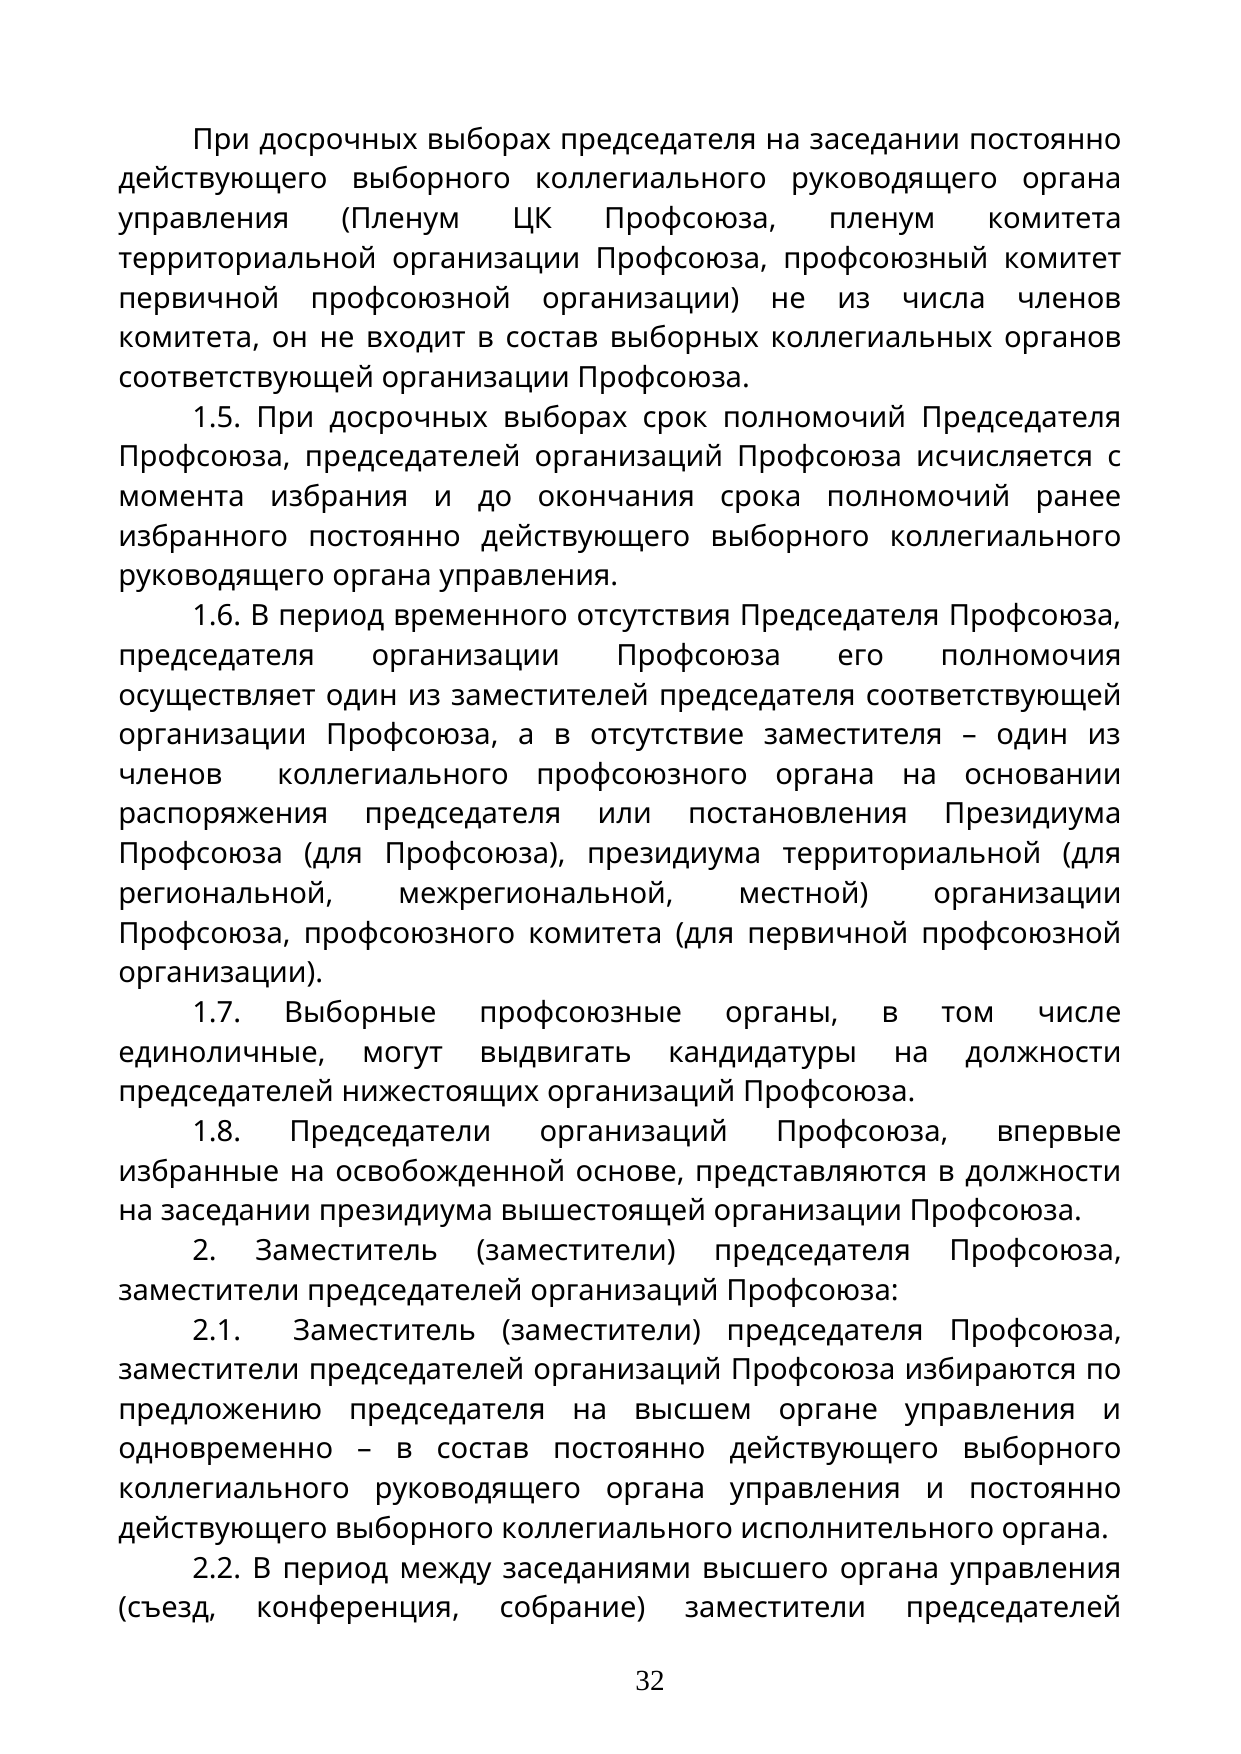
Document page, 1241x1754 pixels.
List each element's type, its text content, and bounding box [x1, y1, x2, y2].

text 1.6. В период временного отсутствия Председателя Профсоюза, председателя организации Профсоюза его полномочия осуществляет один из заместителей председателя соответствующей организации Профсоюза, а в отсутствие заместителя – один из членов коллегиального профсоюзного органа на основании распоряжения председателя или постановления Президиума Профсоюза (для Профсоюза), президиума территориальной (для региональной, межрегиональной, местной) организации Профсоюза, профсоюзного комитета (для первичной профсоюзной организации). [118, 594, 1122, 991]
text 1.5. При досрочных выборах срок полномочий Председателя Профсоюза, председателей организаций Профсоюза исчисляется с момента избрания и до окончания срока полномочий ранее избранного постоянно действующего выборного коллегиального руководящего органа управления. [118, 396, 1122, 594]
text 1.8. Председатели организаций Профсоюза, впервые избранные на освобожденной основе, представляются в должности на заседании президиума вышестоящей организации Профсоюза. [118, 1110, 1122, 1229]
text 1.7. Выборные профсоюзные органы, в том числе единоличные, могут выдвигать кандидатуры на должности председателей нижестоящих организаций Профсоюза. [118, 991, 1122, 1110]
text 2.1. Заместитель (заместители) председателя Профсоюза, заместители председателей организаций Профсоюза избираются по предложению председателя на высшем органе управления и одновременно – в состав постоянно действующего выборного коллегиального руководящего органа управления и постоянно действующего выборного коллегиального исполнительного органа. [118, 1309, 1122, 1547]
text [118, 1547, 1122, 1626]
text 2. Заместитель (заместители) председателя Профсоюза, заместители председателей организаций Профсоюза: [118, 1229, 1122, 1309]
text При досрочных выборах председателя на заседании постоянно действующего выборного коллегиального руководящего органа управления (Пленум ЦК Профсоюза, пленум комитета территориальной организации Профсоюза, профсоюзный комитет первичной профсоюзной организации) не из числа членов комитета, он не входит в состав выборных коллегиальных органов соответствующей организации Профсоюза. [118, 118, 1122, 396]
